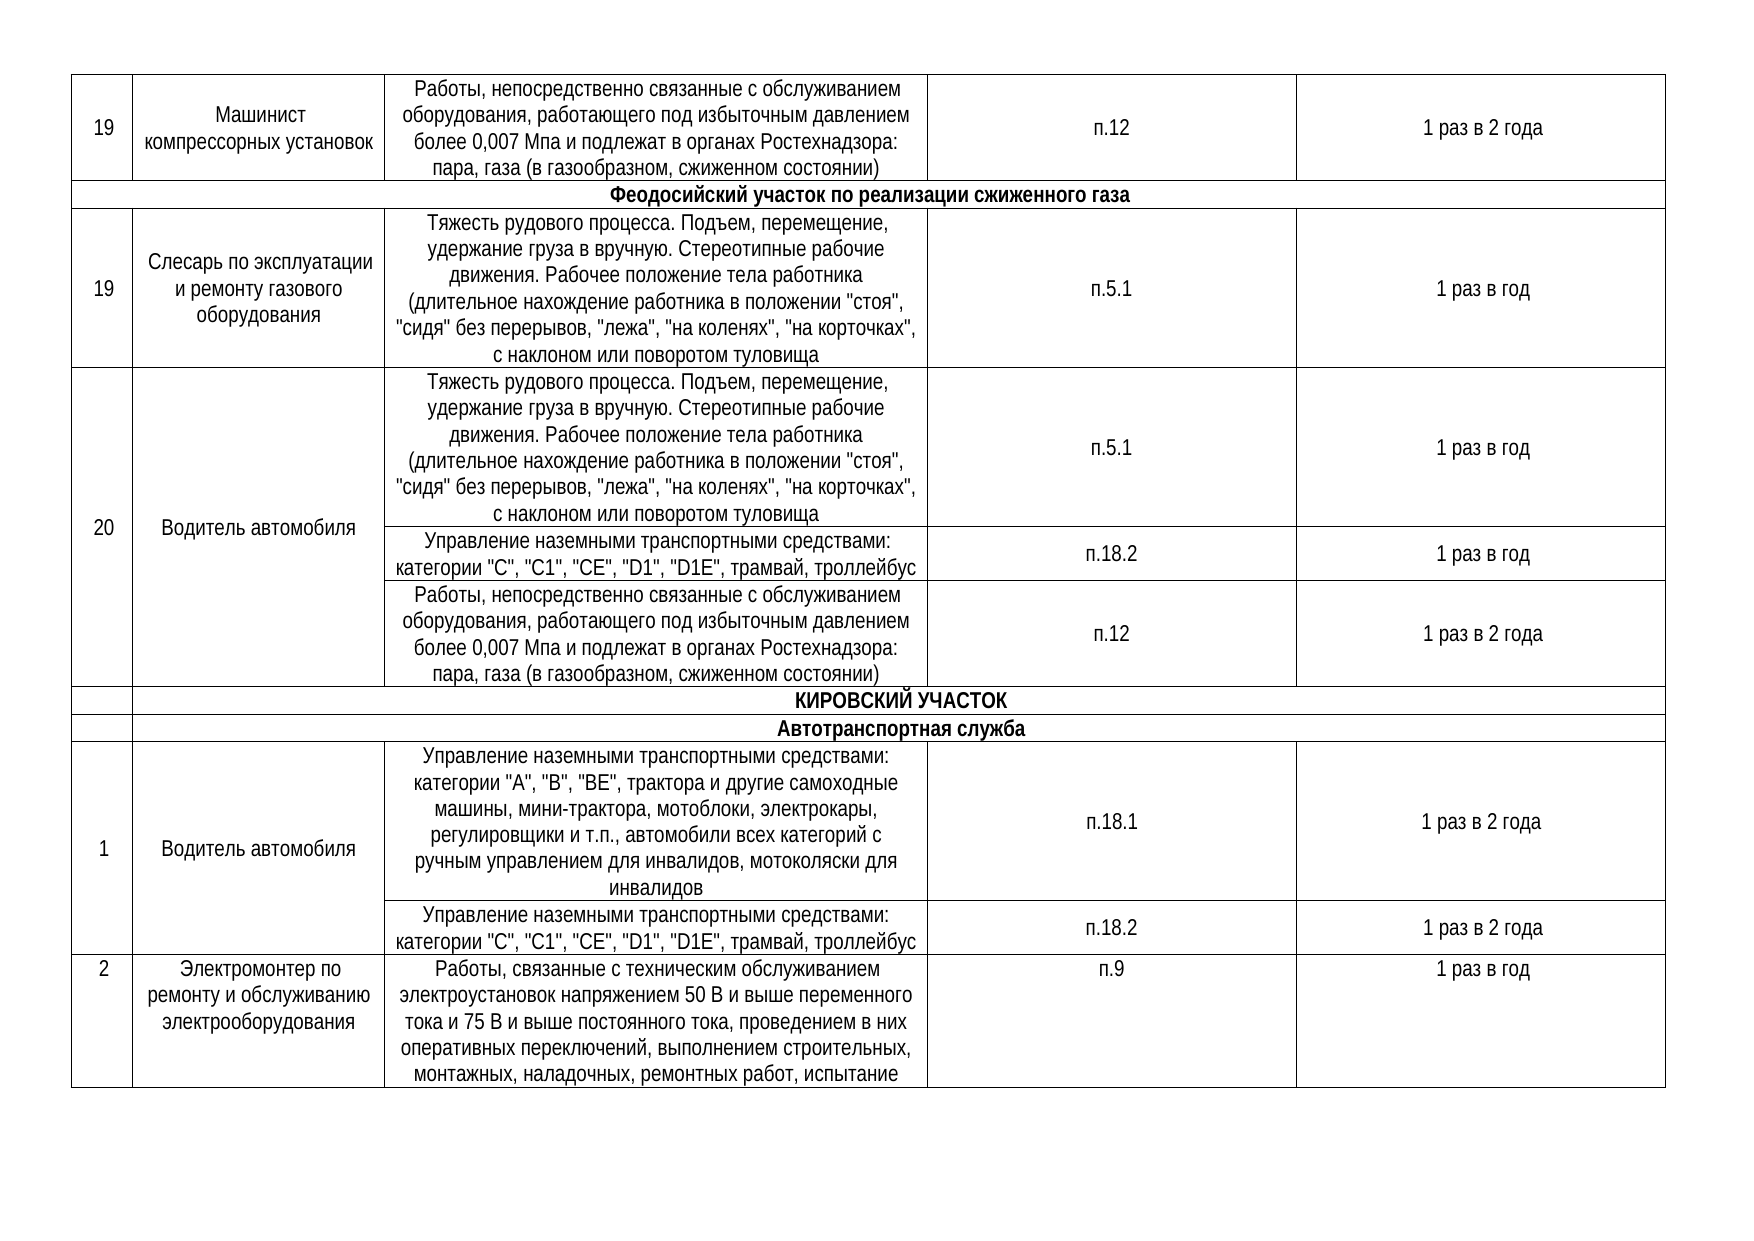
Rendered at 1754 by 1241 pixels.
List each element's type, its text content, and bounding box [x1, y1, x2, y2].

table_cell 1 раз в 2 года [1297, 75, 1665, 180]
table_cell Водитель автомобиля [133, 742, 384, 954]
table_cell 20 [72, 368, 132, 686]
table_cell Водитель автомобиля [133, 368, 384, 686]
table_cell КИРОВСКИЙ УЧАСТОК [133, 687, 1665, 714]
table_cell Автотранспортная служба [133, 715, 1665, 741]
table_cell п.12 [928, 75, 1296, 180]
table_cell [133, 955, 384, 1087]
table_cell [72, 715, 132, 741]
table_cell 1 раз в год [1297, 527, 1665, 580]
table_cell Тяжесть рудового процесса. Подъем, перемещение, удержание груза в вручную. Стереотипные рабочие движения. Рабочее положение тела работника (длительное нахождение работника в положении "стоя", "сидя" без перерывов, "лежа", "на коленях", "на корточках", с наклоном или поворотом туловища [385, 368, 927, 526]
table_cell 19 [72, 209, 132, 367]
table_cell п.12 [928, 581, 1296, 686]
table_cell Управление наземными транспортными средствами: категории "С", "С1", "СЕ", "D1", "D1E", трамвай, троллейбус [385, 901, 927, 954]
table_cell Машинист компрессорных установок [133, 75, 384, 180]
table_cell п.18.1 [928, 742, 1296, 900]
table_cell 1 раз в год [1297, 368, 1665, 526]
table_cell [72, 687, 132, 714]
table_cell Тяжесть рудового процесса. Подъем, перемещение, удержание груза в вручную. Стереотипные рабочие движения. Рабочее положение тела работника (длительное нахождение работника в положении "стоя", "сидя" без перерывов, "лежа", "на коленях", "на корточках", с наклоном или поворотом туловища [385, 209, 927, 367]
table_cell Управление наземными транспортными средствами: категории "А", "В", "ВЕ", трактора и другие самоходные машины, мини-трактора, мотоблоки, электрокары, регулировщики и т.п., автомобили всех категорий с ручным управлением для инвалидов, мотоколяски для инвалидов [385, 742, 927, 900]
table_cell п.5.1 [928, 368, 1296, 526]
table_cell 1 раз в год [1297, 209, 1665, 367]
table_cell 1 раз в год [1297, 955, 1665, 1087]
table_cell Управление наземными транспортными средствами: категории "С", "С1", "СЕ", "D1", "D1E", трамвай, троллейбус [385, 527, 927, 580]
table_cell п.5.1 [928, 209, 1296, 367]
table_cell 1 раз в 2 года [1297, 742, 1665, 900]
table_cell п.18.2 [928, 901, 1296, 954]
table_cell п.18.2 [928, 527, 1296, 580]
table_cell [385, 75, 927, 180]
table_cell 2 [72, 955, 132, 1087]
table_cell 1 [72, 742, 132, 954]
table_cell 19 [72, 75, 132, 180]
table_cell Слесарь по эксплуатации и ремонту газового оборудования [133, 209, 384, 367]
table_cell Феодосийский участок по реализации сжиженного газа [72, 181, 1665, 208]
table_cell 1 раз в 2 года [1297, 901, 1665, 954]
table_cell 1 раз в 2 года [1297, 581, 1665, 686]
table_cell Работы, связанные с техническим обслуживанием электроустановок напряжением 50 В и выше переменного тока и 75 В и выше постоянного тока, проведением в них оперативных переключений, выполнением строительных, монтажных, наладочных, ремонтных работ, испытание [385, 955, 927, 1087]
table_cell п.9 [928, 955, 1296, 1087]
